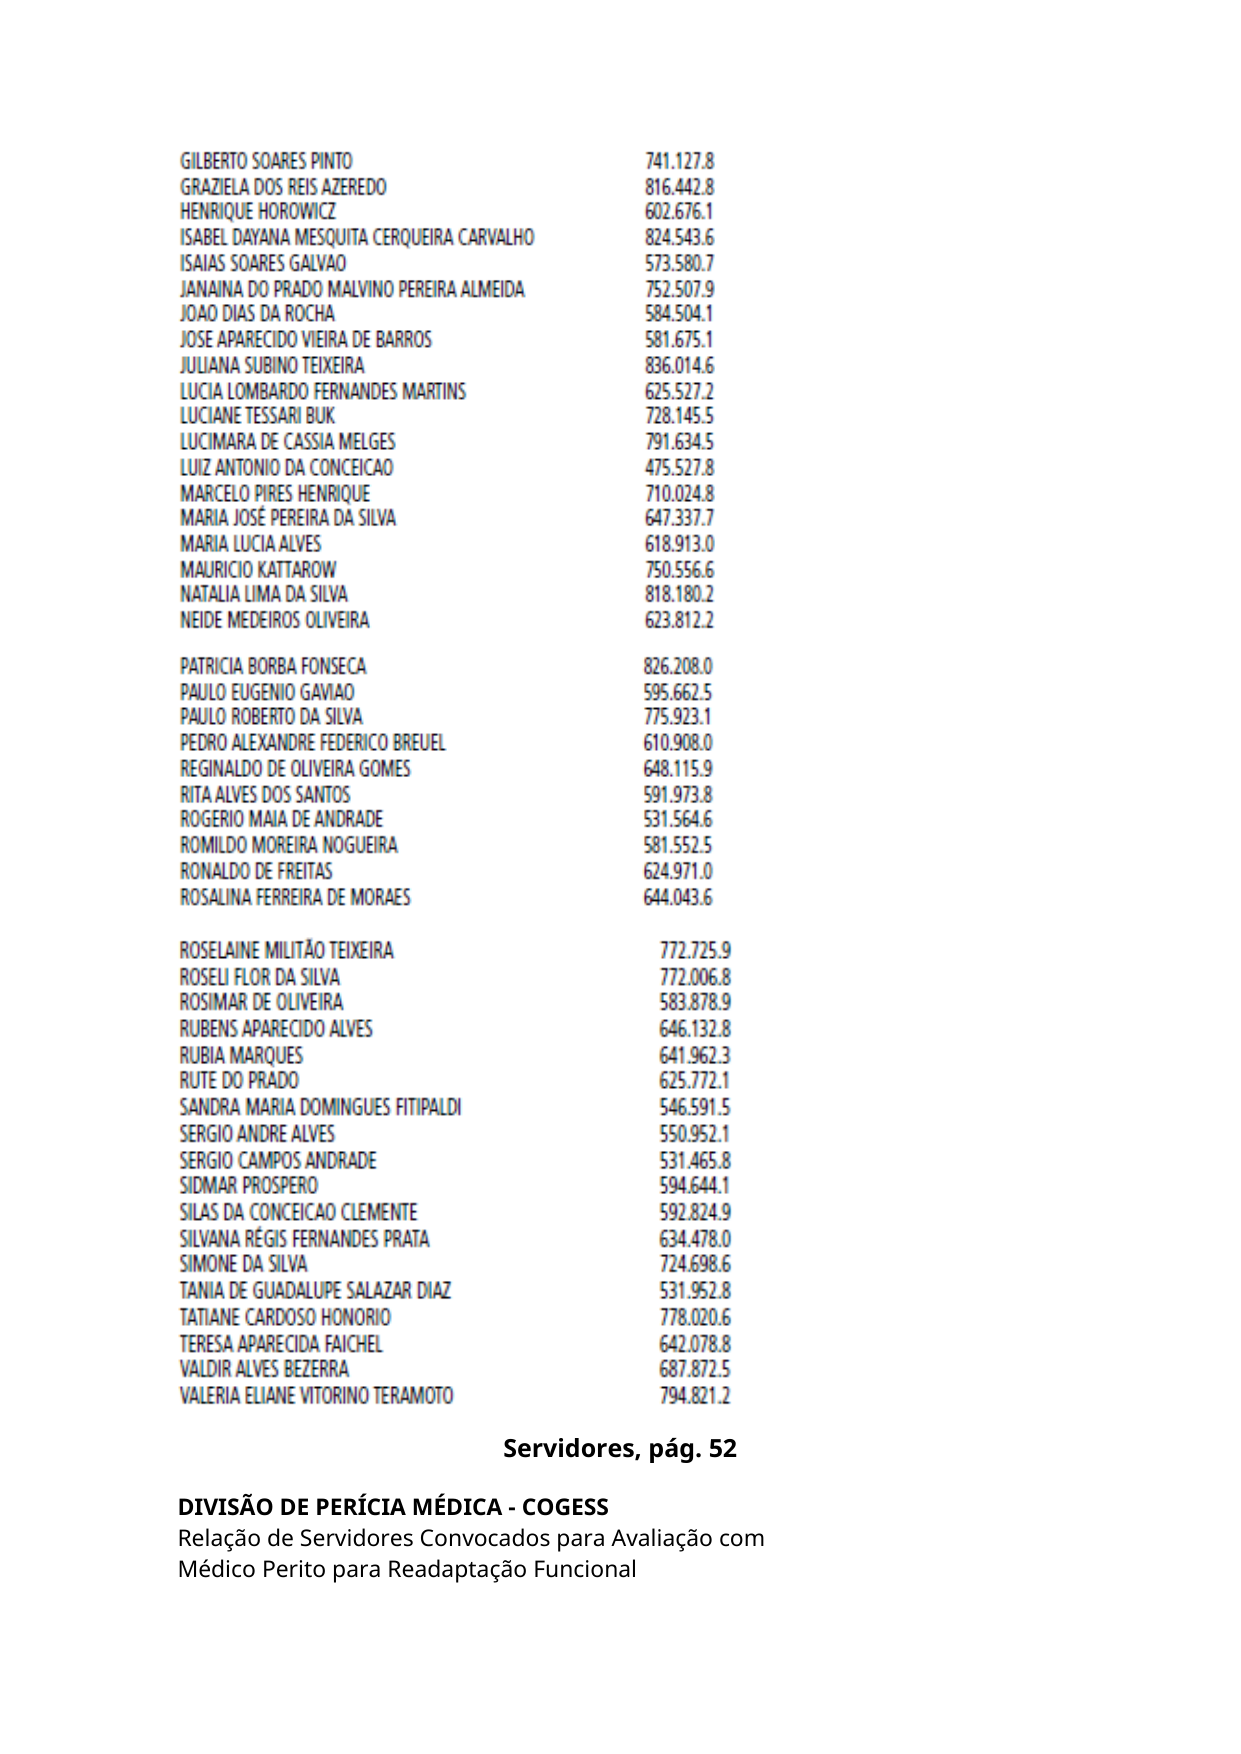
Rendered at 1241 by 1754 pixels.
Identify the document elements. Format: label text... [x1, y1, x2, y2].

text DIVISÃO DE PERÍCIA MÉDICA - COGESS [177, 1491, 1063, 1522]
text Servidores, pág. 52 [177, 1431, 1063, 1465]
text Relação de Servidores Convocados para Avaliação com [177, 1522, 1063, 1553]
text Médico Perito para Readaptação Funcional [177, 1553, 1063, 1584]
